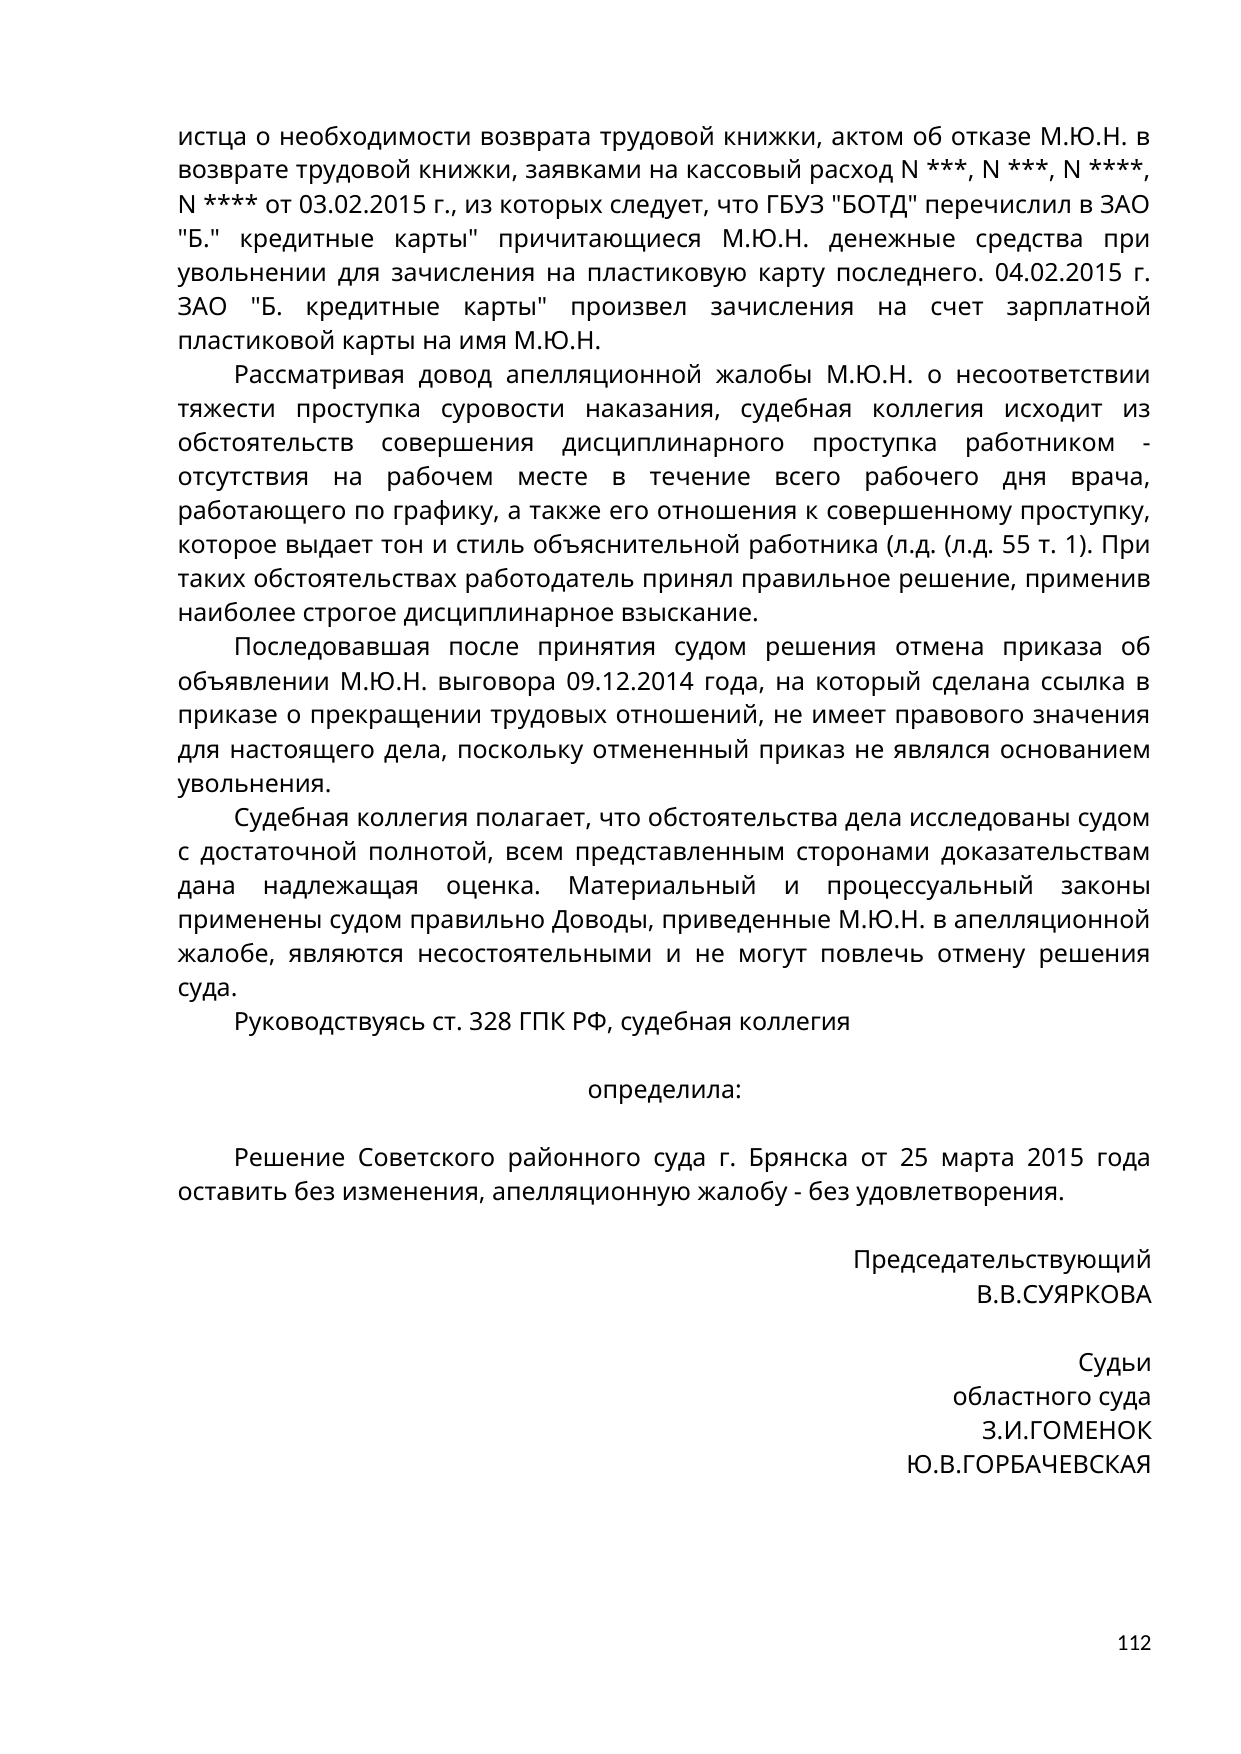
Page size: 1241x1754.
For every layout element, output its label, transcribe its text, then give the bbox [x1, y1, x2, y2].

text З.И.ГОМЕНОК [177, 1412, 1152, 1447]
text Последовавшая после принятия судом решения отмена приказа об объявлении М.Ю.Н. выговора 09.12.2014 года, на который сделана ссылка в приказе о прекращении трудовых отношений, не имеет правового значения для настоящего дела, поскольку отмененный приказ не являлся основанием увольнения. [177, 629, 1152, 799]
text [177, 118, 1152, 357]
text Судьи [177, 1344, 1152, 1378]
text областного суда [177, 1378, 1152, 1412]
text Решение Советского районного суда г. Брянска от 25 марта 2015 года оставить без изменения, апелляционную жалобу - без удовлетворения. [177, 1140, 1152, 1208]
text В.В.СУЯРКОВА [177, 1276, 1152, 1310]
text Председательствующий [177, 1242, 1152, 1276]
text определила: [177, 1072, 1152, 1106]
text Судебная коллегия полагает, что обстоятельства дела исследованы судом с достаточной полнотой, всем представленным сторонами доказательствам дана надлежащая оценка. Материальный и процессуальный законы применены судом правильно Доводы, приведенные М.Ю.Н. в апелляционной жалобе, являются несостоятельными и не могут повлечь отмену решения суда. [177, 799, 1152, 1004]
text Руководствуясь ст. 328 ГПК РФ, судебная коллегия [177, 1004, 1152, 1038]
text Рассматривая довод апелляционной жалобы М.Ю.Н. о несоответствии тяжести проступка суровости наказания, судебная коллегия исходит из обстоятельств совершения дисциплинарного проступка работником - отсутствия на рабочем месте в течение всего рабочего дня врача, работающего по графику, а также его отношения к совершенному проступку, которое выдает тон и стиль объяснительной работника (л.д. (л.д. 55 т. 1). При таких обстоятельствах работодатель принял правильное решение, применив наиболее строгое дисциплинарное взыскание. [177, 357, 1152, 629]
text Ю.В.ГОРБАЧЕВСКАЯ [177, 1447, 1152, 1481]
